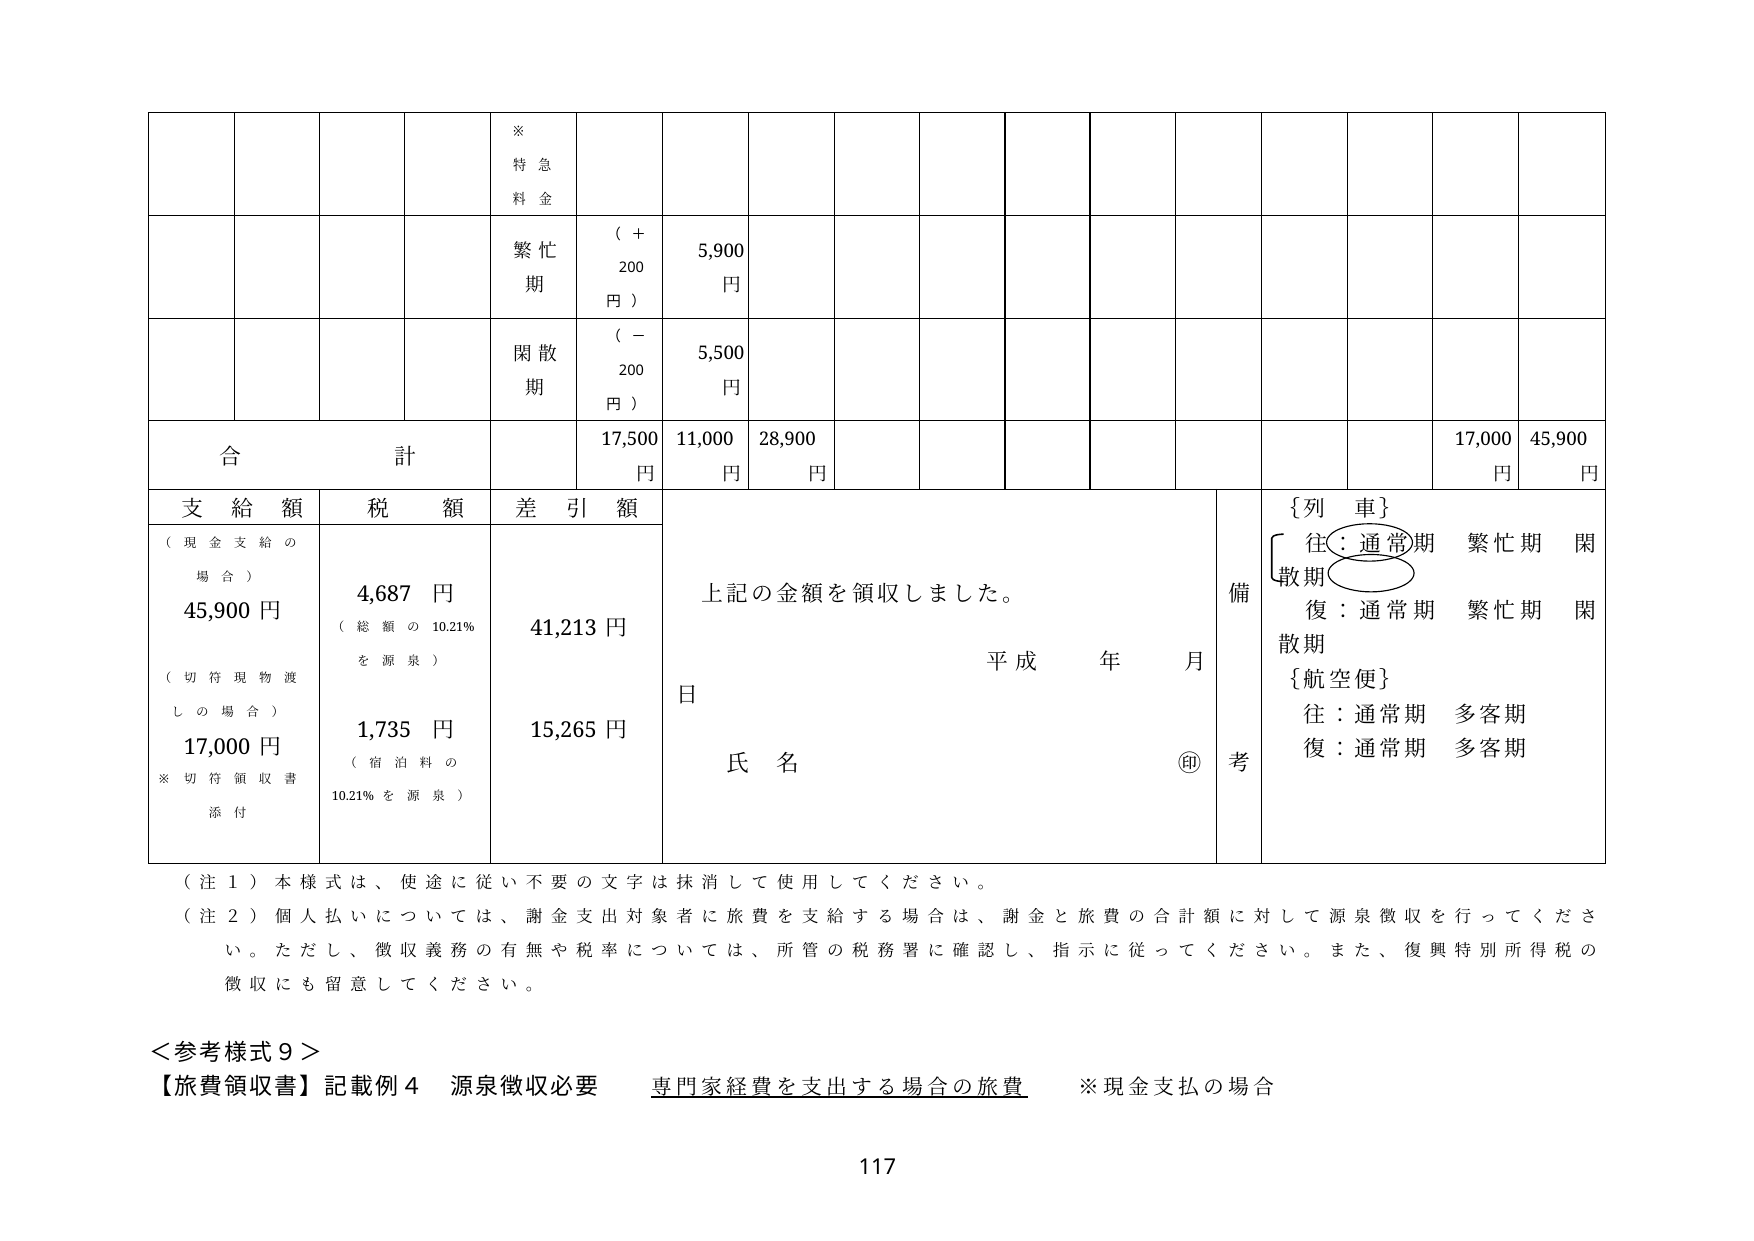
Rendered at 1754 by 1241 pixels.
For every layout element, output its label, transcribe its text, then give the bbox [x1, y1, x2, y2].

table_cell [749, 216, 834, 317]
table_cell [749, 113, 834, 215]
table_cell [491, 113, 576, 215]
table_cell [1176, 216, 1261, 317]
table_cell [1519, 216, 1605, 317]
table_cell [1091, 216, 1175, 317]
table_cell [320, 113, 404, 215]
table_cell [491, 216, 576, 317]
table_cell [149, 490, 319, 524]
text ＜参考様式９＞ [149, 1034, 1605, 1067]
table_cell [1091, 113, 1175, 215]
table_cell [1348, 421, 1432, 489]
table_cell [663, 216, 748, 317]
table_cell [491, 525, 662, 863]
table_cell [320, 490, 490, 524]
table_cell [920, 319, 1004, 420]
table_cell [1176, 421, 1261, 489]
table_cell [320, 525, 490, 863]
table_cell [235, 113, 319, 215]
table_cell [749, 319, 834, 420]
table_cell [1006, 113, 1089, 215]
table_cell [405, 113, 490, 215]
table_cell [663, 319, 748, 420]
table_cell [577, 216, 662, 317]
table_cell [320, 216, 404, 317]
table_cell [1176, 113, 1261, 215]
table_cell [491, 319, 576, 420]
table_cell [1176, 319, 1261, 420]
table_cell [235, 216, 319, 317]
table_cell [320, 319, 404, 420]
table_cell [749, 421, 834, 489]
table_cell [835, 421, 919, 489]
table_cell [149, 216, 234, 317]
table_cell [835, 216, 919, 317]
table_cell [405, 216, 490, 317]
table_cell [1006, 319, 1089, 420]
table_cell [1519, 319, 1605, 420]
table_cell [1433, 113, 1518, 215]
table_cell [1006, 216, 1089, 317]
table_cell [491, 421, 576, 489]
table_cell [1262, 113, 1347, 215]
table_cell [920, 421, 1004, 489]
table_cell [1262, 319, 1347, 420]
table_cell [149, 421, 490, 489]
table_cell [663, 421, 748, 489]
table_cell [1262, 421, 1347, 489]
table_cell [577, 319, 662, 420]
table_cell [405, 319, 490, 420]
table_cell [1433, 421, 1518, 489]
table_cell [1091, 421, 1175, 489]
text （注１）本様式は、使途に従い不要の文字は抹消して使用してください。 [160, 864, 1605, 898]
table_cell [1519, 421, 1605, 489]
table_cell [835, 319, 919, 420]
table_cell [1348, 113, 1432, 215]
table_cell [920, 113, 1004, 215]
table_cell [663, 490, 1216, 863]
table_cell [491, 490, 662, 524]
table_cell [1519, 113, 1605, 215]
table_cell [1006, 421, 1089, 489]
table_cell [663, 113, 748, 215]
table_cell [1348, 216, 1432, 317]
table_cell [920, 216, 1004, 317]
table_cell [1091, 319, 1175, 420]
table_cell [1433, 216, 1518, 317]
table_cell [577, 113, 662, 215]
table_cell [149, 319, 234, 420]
text （注２）個人払いについては、謝金支出対象者に旅費を支給する場合は、謝金と旅費の合計額に対して源泉徴収を行ってください。ただし、徴収義務の有無や税率については、所管の税務署に確認し、指示に従ってください。また、復興特別所得税の徴収にも留意してください。 [160, 898, 1605, 1000]
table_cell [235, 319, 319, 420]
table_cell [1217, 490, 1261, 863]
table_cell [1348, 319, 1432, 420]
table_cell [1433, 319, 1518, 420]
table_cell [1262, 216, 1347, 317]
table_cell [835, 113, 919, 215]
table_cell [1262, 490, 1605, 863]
text 【旅費領収書】記載例４ 源泉徴収必要 専門家経費を支出する場合の旅費 ※現金支払の場合 [149, 1067, 1605, 1101]
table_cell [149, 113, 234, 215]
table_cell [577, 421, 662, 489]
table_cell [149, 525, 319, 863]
